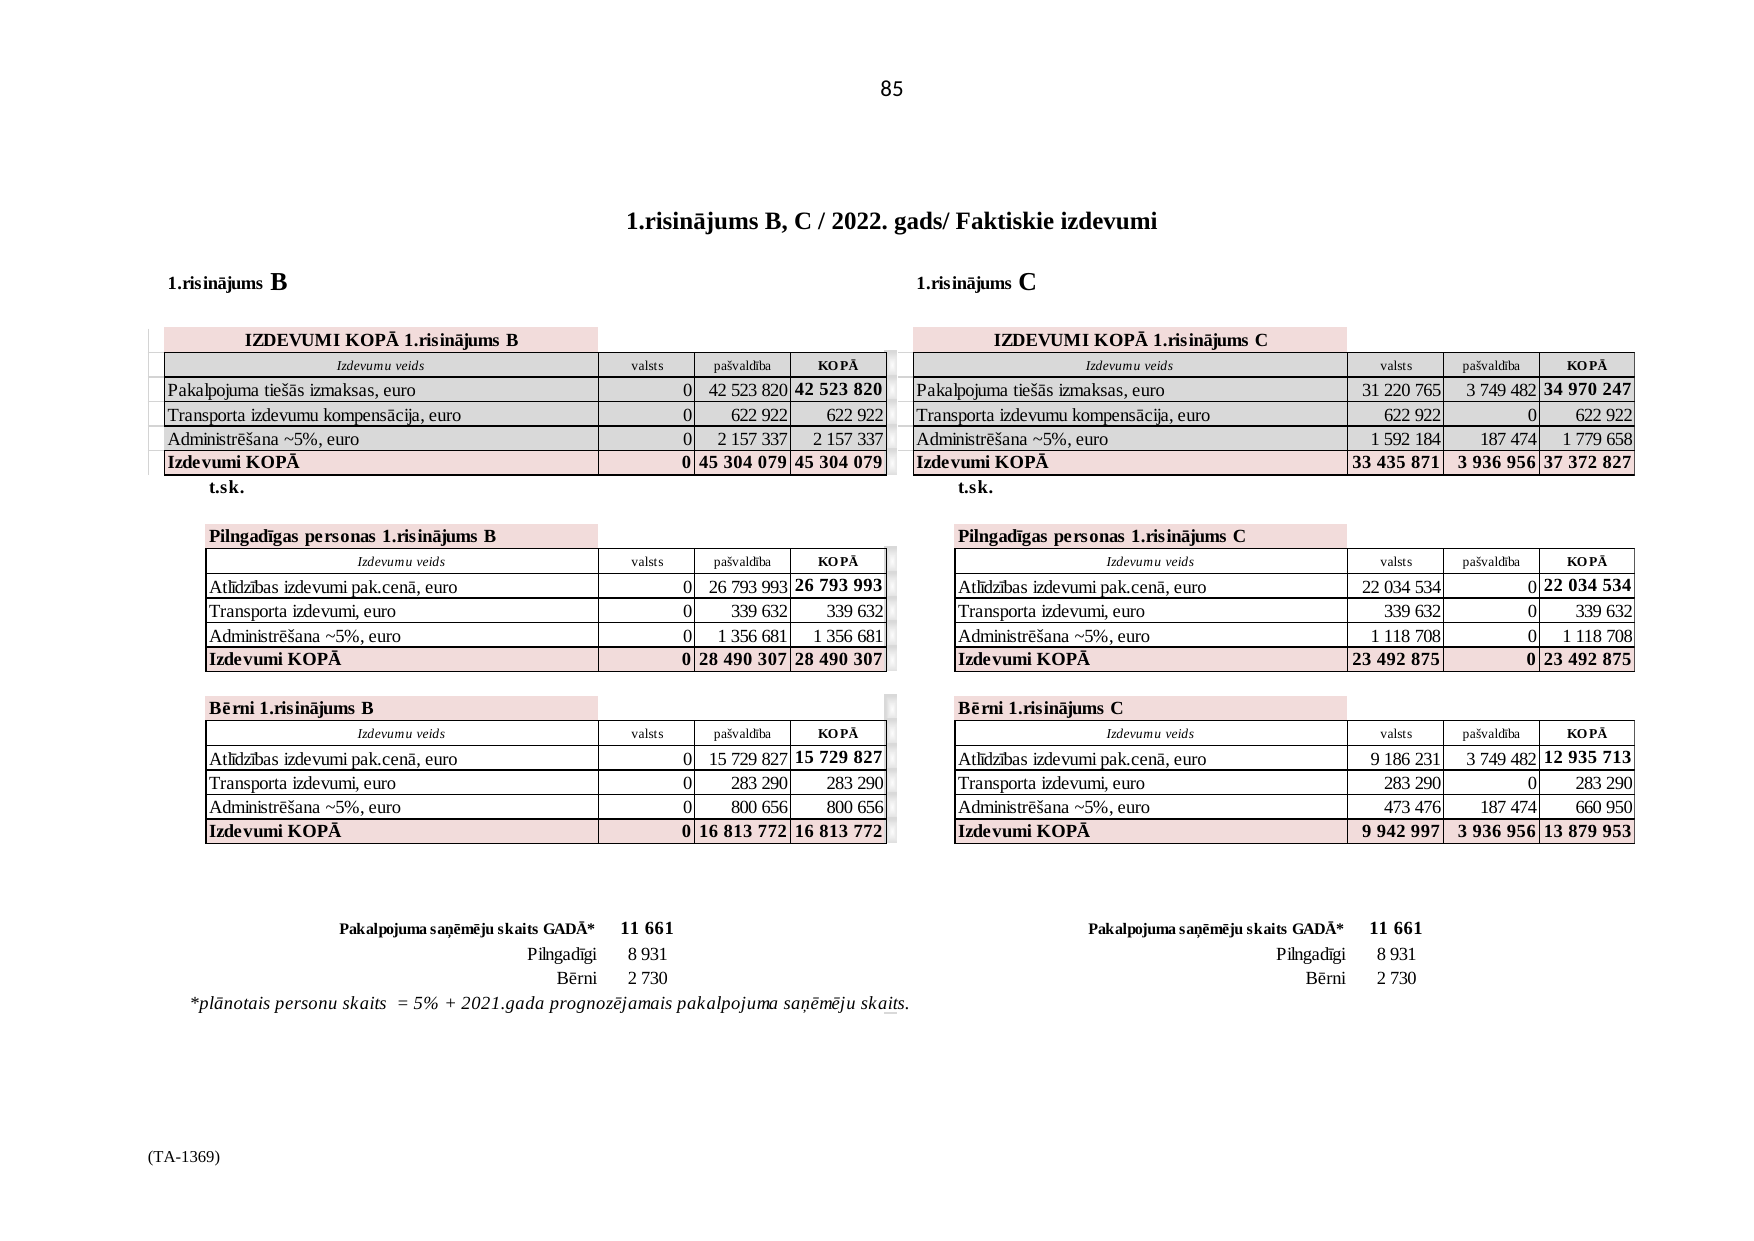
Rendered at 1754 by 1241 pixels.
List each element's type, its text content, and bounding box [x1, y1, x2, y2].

text 1.risinājums B, C / 2022. gads/ Faktiskie izdevumi [148, 206, 1636, 235]
